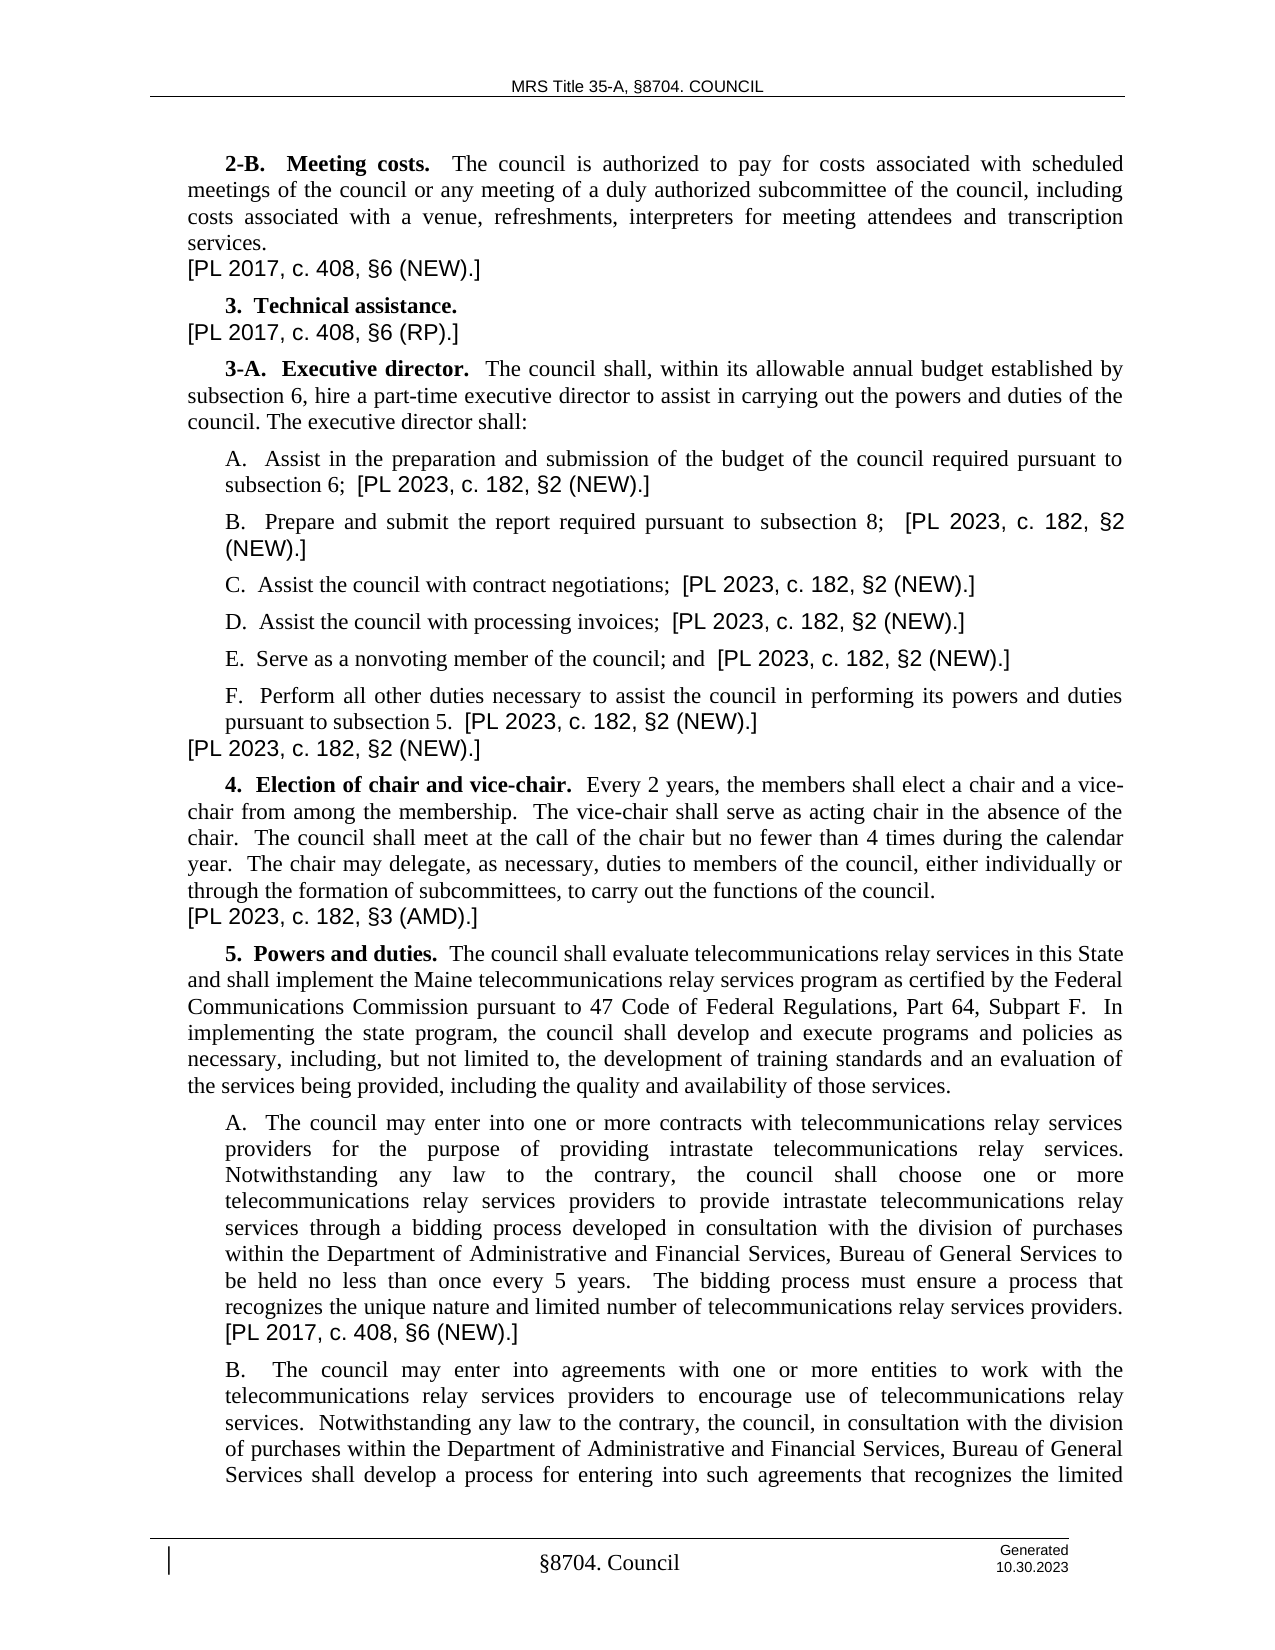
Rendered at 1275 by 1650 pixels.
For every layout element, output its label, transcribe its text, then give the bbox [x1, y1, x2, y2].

text 2-B. Meeting costs. The council is authorized to pay for costs associated with scheduled meetings of the council or any meeting of a duly authorized subcommittee of the council, including costs associated with a venue, refreshments, interpreters for meeting attendees and transcription services. [187, 150, 1125, 255]
text A. Assist in the preparation and submission of the budget of the council required pursuant to subsection 6; [PL 2023, c. 182, §2 (NEW).] [225, 445, 1125, 498]
text [PL 2023, c. 182, §3 (AMD).] [187, 903, 1125, 929]
text F. Perform all other duties necessary to assist the council in performing its powers and duties pursuant to subsection 5. [PL 2023, c. 182, §2 (NEW).] [225, 682, 1125, 735]
text B. Prepare and submit the report required pursuant to subsection 8; [PL 2023, c. 182, §2 (NEW).] [225, 508, 1125, 561]
text E. Serve as a nonvoting member of the council; and [PL 2023, c. 182, §2 (NEW).] [225, 645, 1125, 671]
text [PL 2023, c. 182, §2 (NEW).] [187, 735, 1125, 761]
text 4. Election of chair and vice-chair. Every 2 years, the members shall elect a chair and a vice-chair from among the membership. The vice-chair shall serve as acting chair in the absence of the chair. The council shall meet at the call of the chair but no fewer than 4 times during the calendar year. The chair may delegate, as necessary, duties to members of the council, either individually or through the formation of subcommittees, to carry out the functions of the council. [187, 771, 1125, 903]
text C. Assist the council with contract negotiations; [PL 2023, c. 182, §2 (NEW).] [225, 571, 1125, 598]
text 5. Powers and duties. The council shall evaluate telecommunications relay services in this State and shall implement the Maine telecommunications relay services program as certified by the Federal Communications Commission pursuant to 47 Code of Federal Regulations, Part 64, Subpart F. In implementing the state program, the council shall develop and execute programs and policies as necessary, including, but not limited to, the development of training standards and an evaluation of the services being provided, including the quality and availability of those services. [187, 940, 1125, 1098]
text 3. Technical assistance. [187, 292, 1125, 318]
text [PL 2017, c. 408, §6 (RP).] [187, 318, 1125, 345]
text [225, 1356, 1125, 1488]
text 3-A. Executive director. The council shall, within its allowable annual budget established by subsection 6, hire a part-time executive director to assist in carrying out the powers and duties of the council. The executive director shall: [187, 355, 1125, 434]
text A. The council may enter into one or more contracts with telecommunications relay services providers for the purpose of providing intrastate telecommunications relay services. Notwithstanding any law to the contrary, the council shall choose one or more telecommunications relay services providers to provide intrastate telecommunications relay services through a bidding process developed in consultation with the division of purchases within the Department of Administrative and Financial Services, Bureau of General Services to be held no less than once every 5 years. The bidding process must ensure a process that recognizes the unique nature and limited number of telecommunications relay services providers. [PL 2017, c. 408, §6 (NEW).] [225, 1108, 1125, 1346]
text [PL 2017, c. 408, §6 (NEW).] [187, 255, 1125, 282]
text D. Assist the council with processing invoices; [PL 2023, c. 182, §2 (NEW).] [225, 608, 1125, 634]
